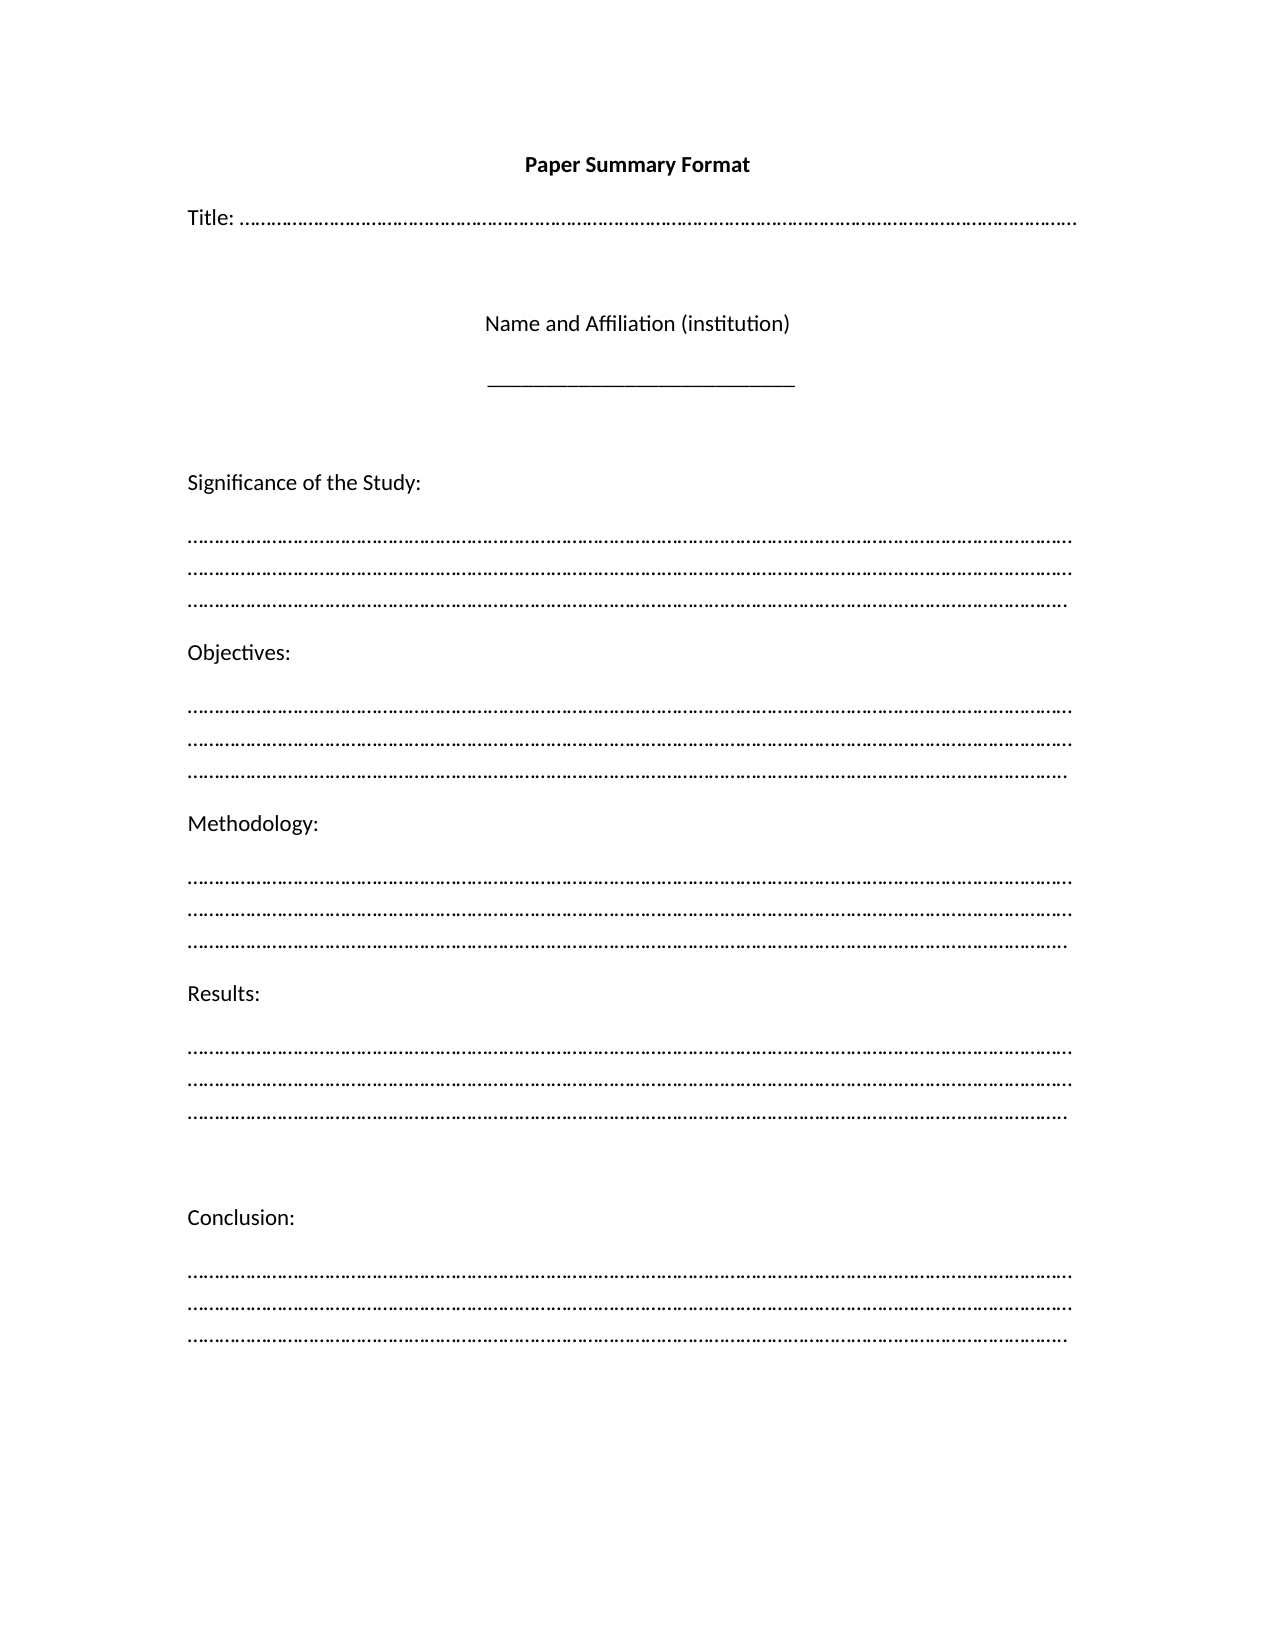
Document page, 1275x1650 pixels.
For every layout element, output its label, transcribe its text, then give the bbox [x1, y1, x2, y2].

text …………………………………………………………………………………………………………………………………………………………………………………………………………………………………………………………………………………………………………………………………………………………………………………………………………………………………………………………….. [187, 521, 1087, 613]
text Methodology: [187, 809, 1087, 837]
text Conclusion: [187, 1203, 1087, 1231]
text Title: …………………………………………………………………………………………………………………………………………… [187, 203, 1087, 231]
text …………………………………………………………………………………………………………………………………………………………………………………………………………………………………………………………………………………………………………………………………………………………………………………………………………………………………………………………….. [187, 1256, 1087, 1348]
text …………………………………………………………………………………………………………………………………………………………………………………………………………………………………………………………………………………………………………………………………………………………………………………………………………………………………………………………….. [187, 692, 1087, 784]
text Objectives: [187, 638, 1087, 667]
text Significance of the Study: [187, 468, 1087, 496]
text ___________________________ [187, 362, 1087, 390]
text …………………………………………………………………………………………………………………………………………………………………………………………………………………………………………………………………………………………………………………………………………………………………………………………………………………………………………………………….. [187, 1032, 1087, 1125]
text Name and Affiliation (institution) [187, 309, 1087, 337]
text Paper Summary Format [187, 150, 1087, 178]
text Results: [187, 979, 1087, 1007]
text …………………………………………………………………………………………………………………………………………………………………………………………………………………………………………………………………………………………………………………………………………………………………………………………………………………………………………………………….. [187, 862, 1087, 954]
